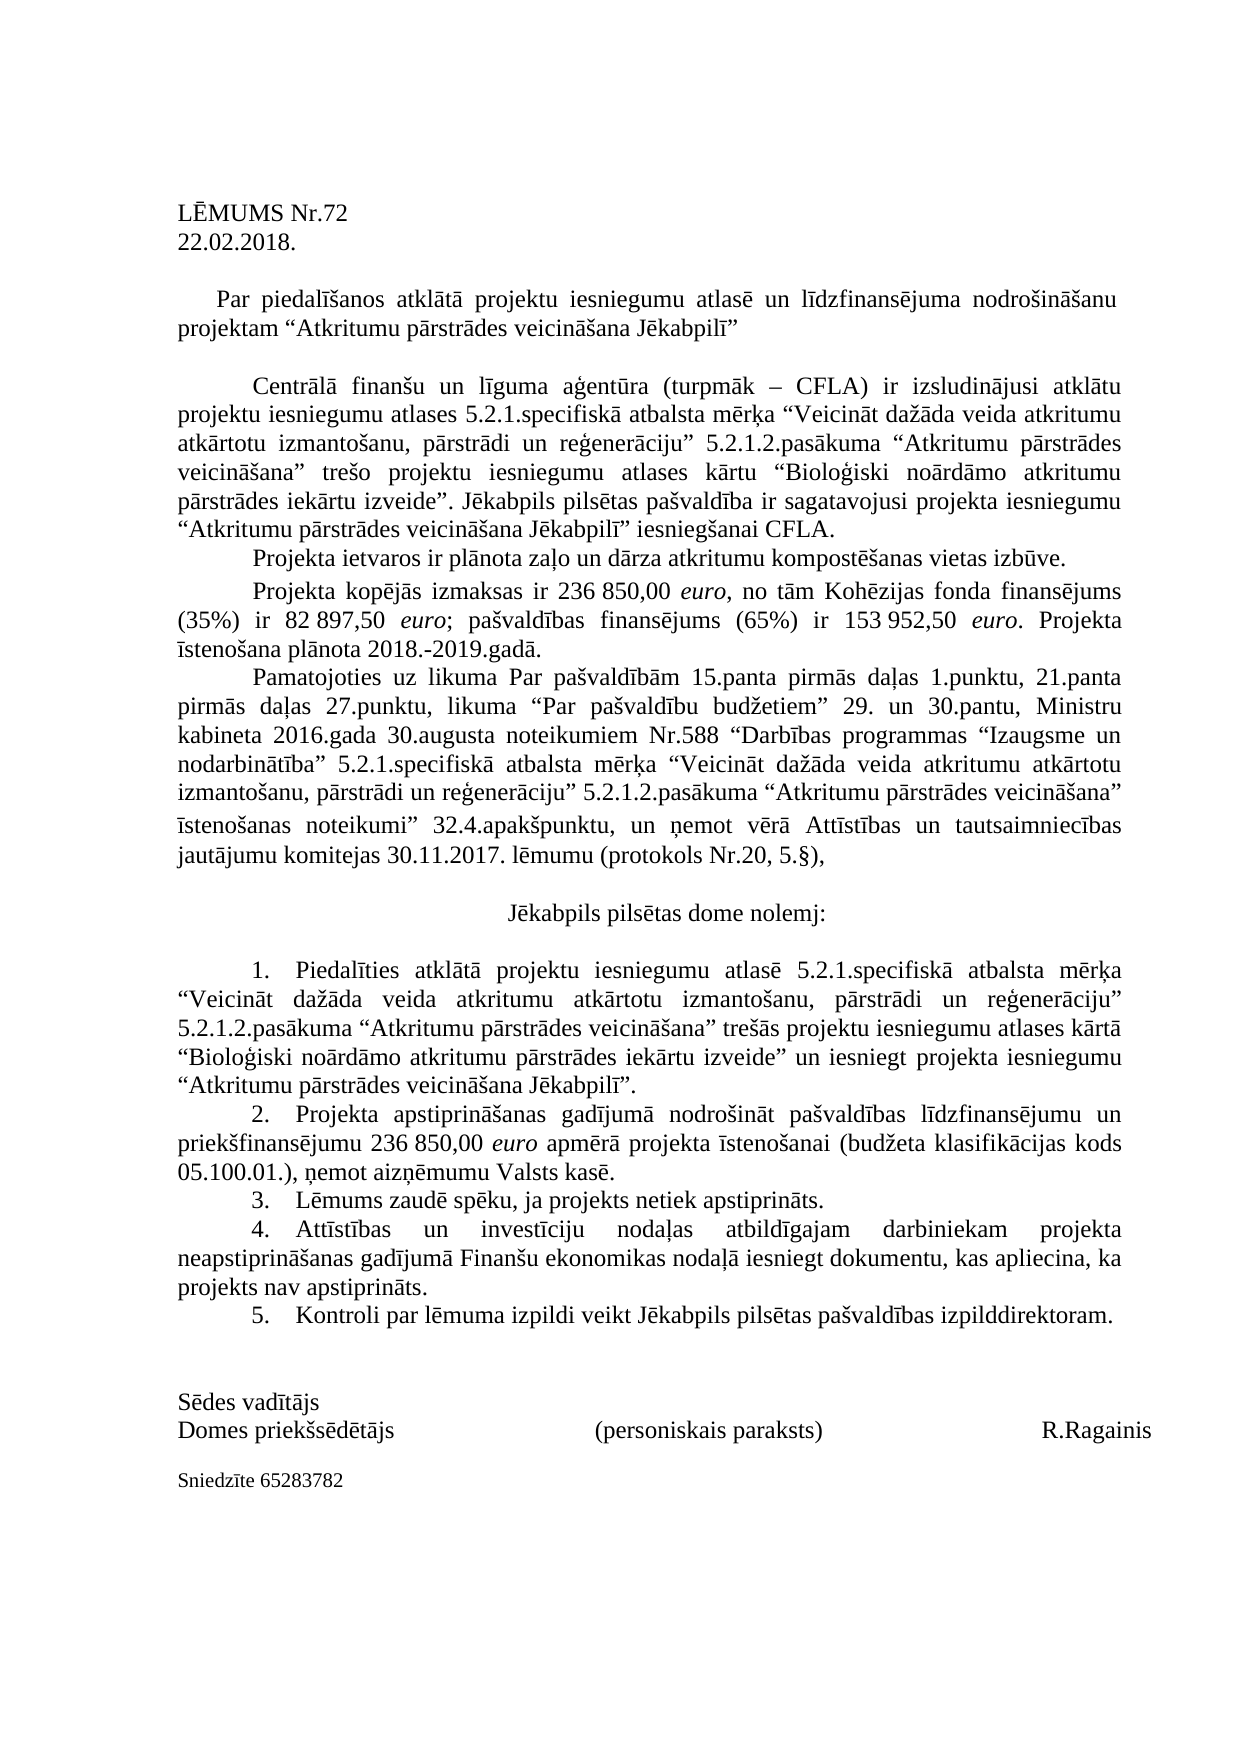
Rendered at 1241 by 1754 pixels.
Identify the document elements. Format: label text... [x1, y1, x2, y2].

text Centrālā finanšu un līguma aģentūra (turpmāk – CFLA) ir izsludinājusi atklātu projektu iesniegumu atlases 5.2.1.specifiskā atbalsta mērķa “Veicināt dažāda veida atkritumu atkārtotu izmantošanu, pārstrādi un reģenerāciju” 5.2.1.2.pasākuma “Atkritumu pārstrādes veicināšana” trešo projektu iesniegumu atlases kārtu “Bioloģiski noārdāmo atkritumu pārstrādes iekārtu izveide”. Jēkabpils pilsētas pašvaldība ir sagatavojusi projekta iesniegumu “Atkritumu pārstrādes veicināšana Jēkabpilī” iesniegšanai CFLA. [177, 371, 1122, 543]
list Projekta apstiprināšanas gadījumā nodrošināt pašvaldības līdzfinansējumu un priekšfinansējumu 236 850,00 euro apmērā projekta īstenošanai (budžeta klasifikācijas kods 05.100.01.), ņemot aizņēmumu Valsts kasē. [177, 1099, 1122, 1185]
text 22.02.2018. [177, 227, 1122, 256]
text Domes priekšsēdētājs (personiskais paraksts) R.Ragainis [177, 1415, 1122, 1444]
text Sēdes vadītājs [177, 1387, 1122, 1415]
text Sniedzīte 65283782 [177, 1468, 1118, 1492]
list Attīstības un investīciju nodaļas atbildīgajam darbiniekam projekta neapstiprināšanas gadījumā Finanšu ekonomikas nodaļā iesniegt dokumentu, kas apliecina, ka projekts nav apstiprināts. [177, 1214, 1122, 1300]
text Projekta kopējās izmaksas ir 236 850,00 euro, no tām Kohēzijas fonda finansējums (35%) ir 82 897,50 euro; pašvaldības finansējums (65%) ir 153 952,50 euro. Projekta īstenošana plānota 2018.-2019.gadā. [177, 576, 1122, 662]
list Lēmums zaudē spēku, ja projekts netiek apstiprināts. [177, 1185, 1122, 1214]
text Par piedalīšanos atklātā projektu iesniegumu atlasē un līdzfinansējuma nodrošināšanu projektam “Atkritumu pārstrādes veicināšana Jēkabpilī” [177, 284, 1118, 342]
text Pamatojoties uz likuma Par pašvaldībām 15.panta pirmās daļas 1.punktu, 21.panta pirmās daļas 27.punktu, likuma “Par pašvaldību budžetiem” 29. un 30.pantu, Ministru kabineta 2016.gada 30.augusta noteikumiem Nr.588 “Darbības programmas “Izaugsme un nodarbinātība” 5.2.1.specifiskā atbalsta mērķa “Veicināt dažāda veida atkritumu atkārtotu izmantošanu, pārstrādi un reģenerāciju” 5.2.1.2.pasākuma “Atkritumu pārstrādes veicināšana” īstenošanas noteikumi” 32.4.apakšpunktu, un ņemot vērā Attīstības un tautsaimniecības jautājumu komitejas 30.11.2017. lēmumu (protokols Nr.20, 5.§), [177, 662, 1122, 869]
list Piedalīties atklātā projektu iesniegumu atlasē 5.2.1.specifiskā atbalsta mērķa “Veicināt dažāda veida atkritumu atkārtotu izmantošanu, pārstrādi un reģenerāciju” 5.2.1.2.pasākuma “Atkritumu pārstrādes veicināšana” trešās projektu iesniegumu atlases kārtā “Bioloģiski noārdāmo atkritumu pārstrādes iekārtu izveide” un iesniegt projekta iesniegumu “Atkritumu pārstrādes veicināšana Jēkabpilī”. [177, 955, 1122, 1099]
list Kontroli par lēmuma izpildi veikt Jēkabpils pilsētas pašvaldības izpilddirektoram. [251, 1300, 1122, 1329]
text Jēkabpils pilsētas dome nolemj: [177, 898, 1118, 927]
text LĒMUMS Nr.72 [177, 198, 1122, 227]
text Projekta ietvaros ir plānota zaļo un dārza atkritumu kompostēšanas vietas izbūve. [177, 543, 1122, 572]
